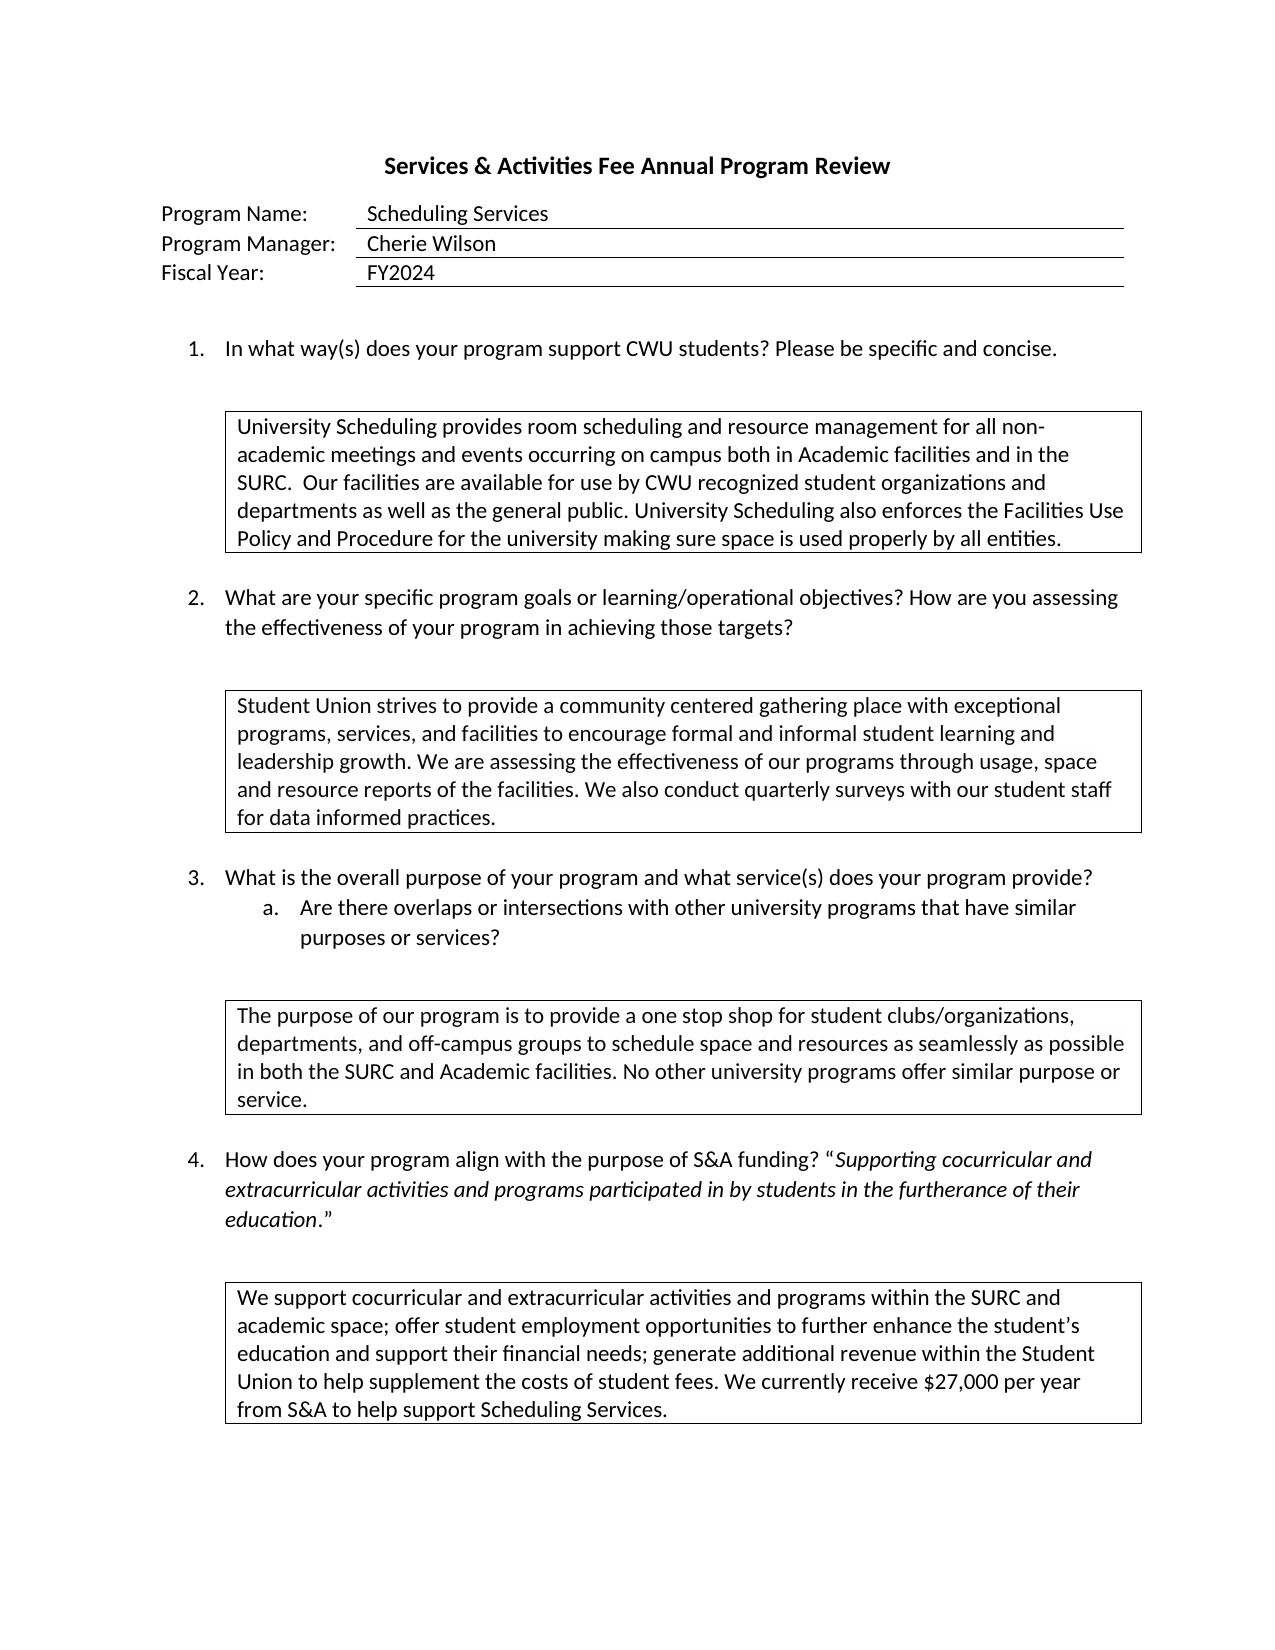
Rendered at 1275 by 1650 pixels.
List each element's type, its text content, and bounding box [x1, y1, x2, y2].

table_header University Scheduling provides room scheduling and resource management for all non-academic meetings and events occurring on campus both in Academic facilities and in the SURC. Our facilities are available for use by CWU recognized student organizations and departments as well as the general public. University Scheduling also enforces the Facilities Use Policy and Procedure for the university making sure space is used properly by all entities. [226, 412, 1141, 552]
list What is the overall purpose of your program and what service(s) does your program provide? [187, 863, 1125, 891]
table_header Program Name: [150, 200, 356, 228]
list In what way(s) does your program support CWU students? Please be specific and concise. [187, 334, 1125, 362]
table_cell Fiscal Year: [150, 257, 356, 286]
list How does your program align with the purpose of S&A funding? “Supporting cocurricular and extracurricular activities and programs participated in by students in the furtherance of their education.” [187, 1145, 1125, 1233]
table_cell FY2024 [356, 258, 1124, 286]
table_header Student Union strives to provide a community centered gathering place with exceptional programs, services, and facilities to encourage formal and informal student learning and leadership growth. We are assessing the effectiveness of our programs through usage, space and resource reports of the facilities. We also conduct quarterly surveys with our student staff for data informed practices. [226, 691, 1141, 832]
table_header The purpose of our program is to provide a one stop shop for student clubs/organizations, departments, and off-campus groups to schedule space and resources as seamlessly as possible in both the SURC and Academic facilities. No other university programs offer similar purpose or service. [226, 1001, 1141, 1113]
table_cell Cherie Wilson [356, 229, 1124, 257]
text Services & Activities Fee Annual Program Review [150, 150, 1125, 181]
list What are your specific program goals or learning/operational objectives? How are you assessing the effectiveness of your program in achieving those targets? [187, 583, 1125, 641]
table_cell Program Manager: [150, 228, 356, 257]
table_header Scheduling Services [356, 200, 1124, 228]
list Are there overlaps or intersections with other university programs that have similar purposes or services? [262, 893, 1125, 951]
table_header We support cocurricular and extracurricular activities and programs within the SURC and academic space; offer student employment opportunities to further enhance the student’s education and support their financial needs; generate additional revenue within the Student Union to help supplement the costs of student fees. We currently receive $27,000 per year from S&A to help support Scheduling Services. [226, 1283, 1141, 1423]
